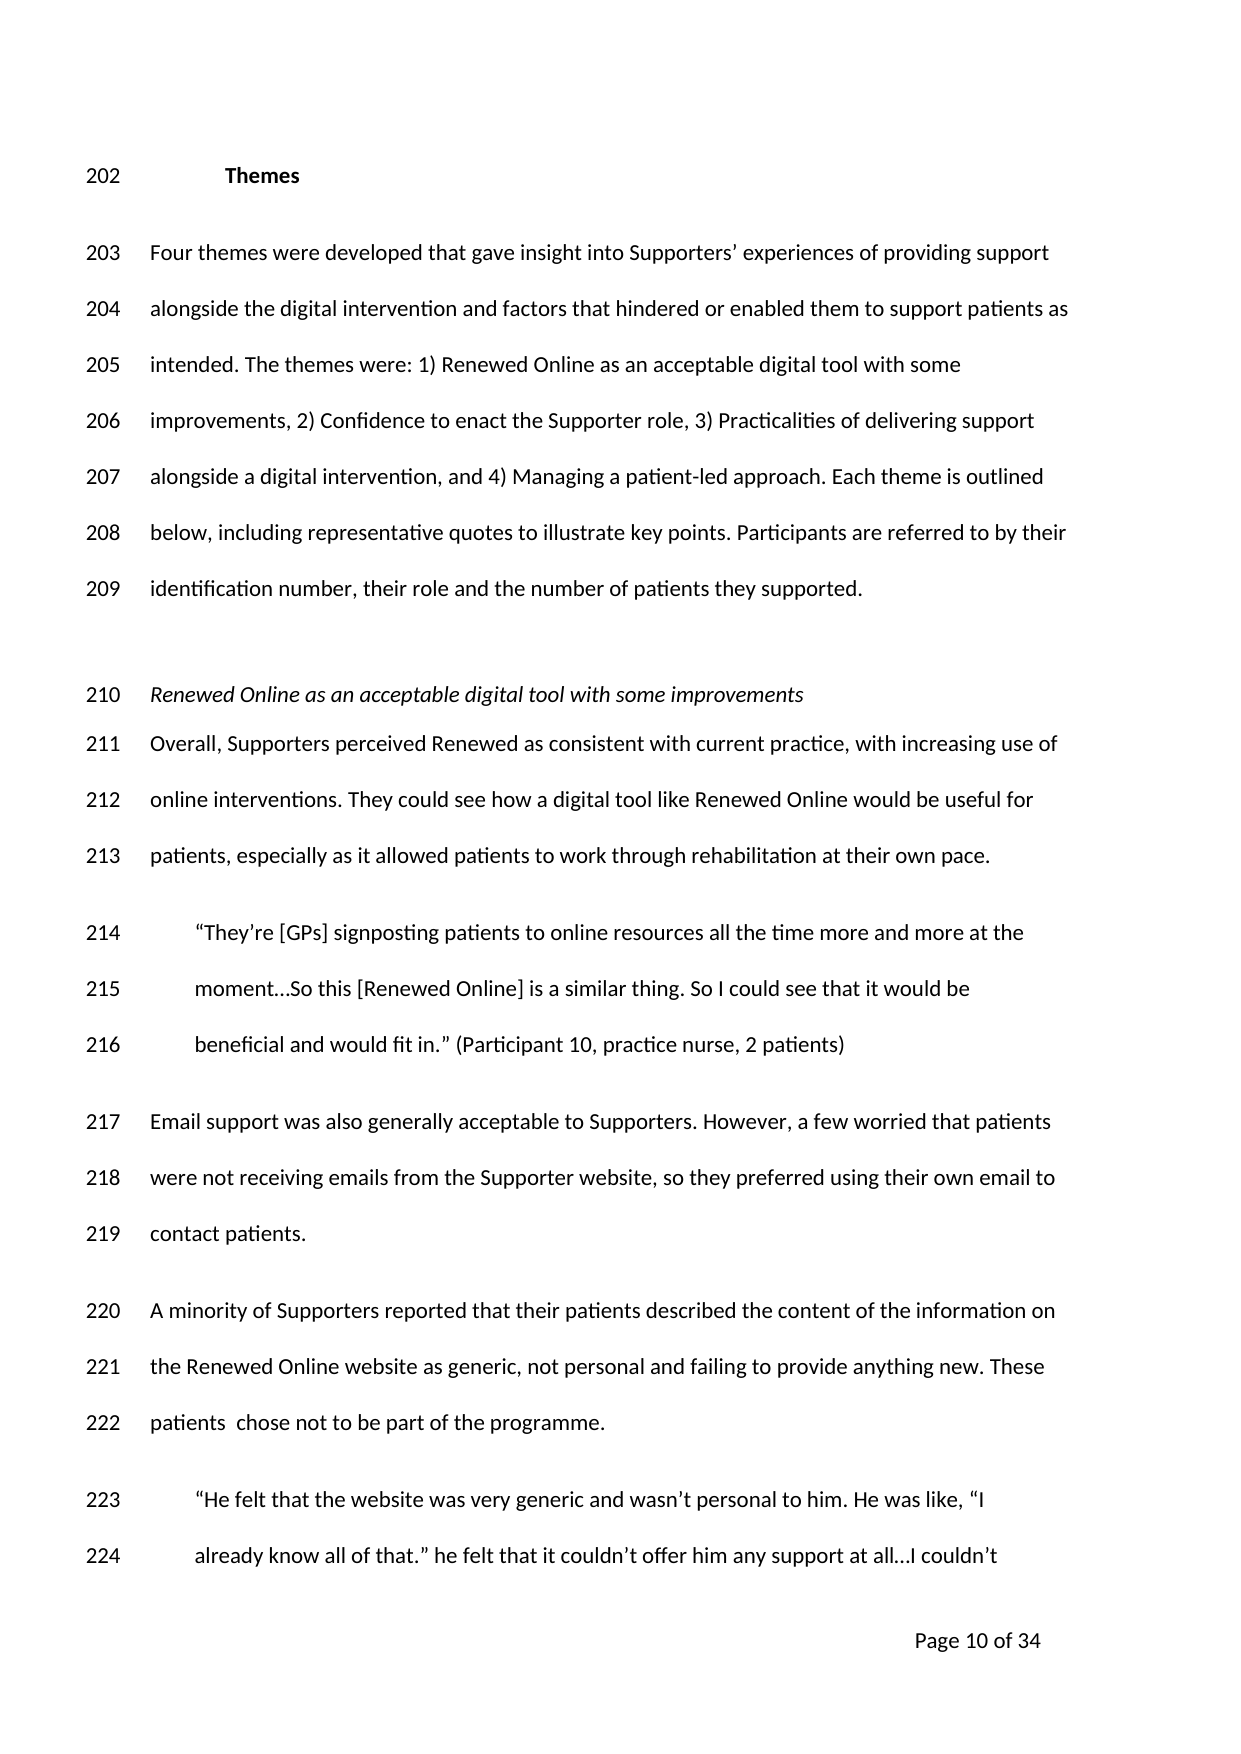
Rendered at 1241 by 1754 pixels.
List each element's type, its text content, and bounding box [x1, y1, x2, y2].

text Email support was also generally acceptable to Supporters. However, a few worried that patients were not receiving emails from the Supporter website, so they preferred using their own email to contact patients. [150, 1107, 1090, 1247]
subtitle Renewed Online as an acceptable digital tool with some improvements [150, 681, 1090, 708]
text Overall, Supporters perceived Renewed as consistent with current practice, with increasing use of online interventions. They could see how a digital tool like Renewed Online would be useful for patients, especially as it allowed patients to work through rehabilitation at their own pace. [150, 729, 1090, 869]
subtitle Themes [150, 161, 1090, 189]
text Four themes were developed that gave insight into Supporters’ experiences of providing support alongside the digital intervention and factors that hindered or enabled them to support patients as intended. The themes were: 1) Renewed Online as an acceptable digital tool with some improvements, 2) Confidence to enact the Supporter role, 3) Practicalities of delivering support alongside a digital intervention, and 4) Managing a patient-led approach. Each theme is outlined below, including representative quotes to illustrate key points. Participants are referred to by their identification number, their role and the number of patients they supported. [150, 238, 1090, 602]
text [194, 1485, 1046, 1569]
text “They’re [GPs] signposting patients to online resources all the time more and more at the moment…So this [Renewed Online] is a similar thing. So I could see that it would be beneficial and would fit in.” (Participant 10, practice nurse, 2 patients) [194, 918, 1046, 1058]
text A minority of Supporters reported that their patients described the content of the information on the Renewed Online website as generic, not personal and failing to provide anything new. These patients chose not to be part of the programme. [150, 1296, 1090, 1436]
